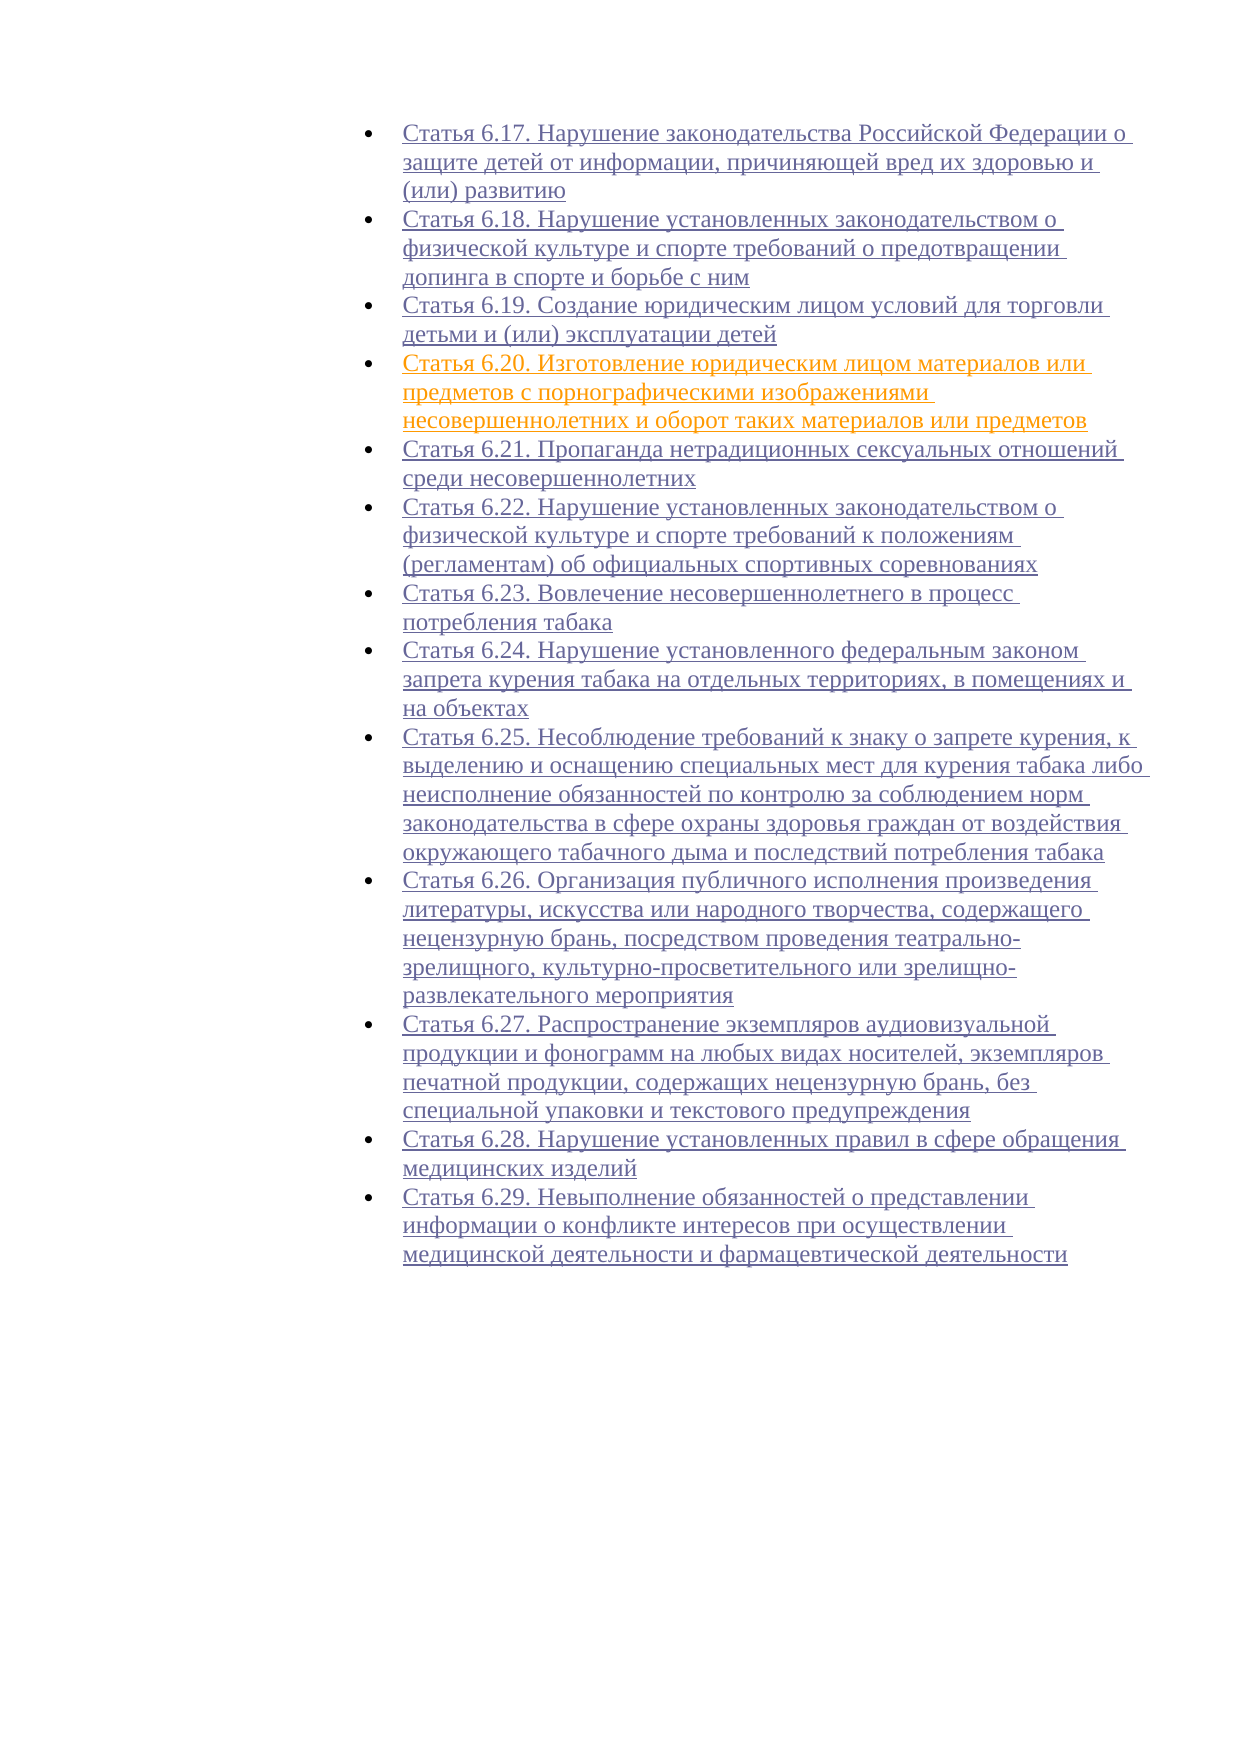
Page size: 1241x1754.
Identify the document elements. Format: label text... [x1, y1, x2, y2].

list Статья 6.22. Нарушение установленных законодательством о физической культуре и спорте требований к положениям (регламентам) об официальных спортивных соревнованиях [365, 492, 1152, 578]
list Статья 6.19. Создание юридическим лицом условий для торговли детьми и (или) эксплуатации детей [365, 291, 1152, 348]
list Статья 6.25. Несоблюдение требований к знаку о запрете курения, к выделению и оснащению специальных мест для курения табака либо неисполнение обязанностей по контролю за соблюдением норм законодательства в сфере охраны здоровья граждан от воздействия окружающего табачного дыма и последствий потребления табака [365, 722, 1152, 866]
list Статья 6.29. Невыполнение обязанностей о представлении информации о конфликте интересов при осуществлении медицинской деятельности и фармацевтической деятельности [365, 1182, 1152, 1268]
list Статья 6.27. Распространение экземпляров аудиовизуальной продукции и фонограмм на любых видах носителей, экземпляров печатной продукции, содержащих нецензурную брань, без специальной упаковки и текстового предупреждения [365, 1009, 1152, 1124]
list Статья 6.21. Пропаганда нетрадиционных сексуальных отношений среди несовершеннолетних [365, 434, 1152, 492]
list Статья 6.28. Нарушение установленных правил в сфере обращения медицинских изделий [365, 1124, 1152, 1182]
list Статья 6.23. Вовлечение несовершеннолетнего в процесс потребления табака [365, 578, 1152, 636]
list Статья 6.24. Нарушение установленного федеральным законом запрета курения табака на отдельных территориях, в помещениях и на объектах [365, 636, 1152, 722]
list Статья 6.26. Организация публичного исполнения произведения литературы, искусства или народного творчества, содержащего нецензурную брань, посредством проведения театрально-зрелищного, культурно-просветительного или зрелищно-развлекательного мероприятия [365, 866, 1152, 1009]
list Статья 6.18. Нарушение установленных законодательством о физической культуре и спорте требований о предотвращении допинга в спорте и борьбе с ним [365, 204, 1152, 291]
list Статья 6.17. Нарушение законодательства Российской Федерации о защите детей от информации, причиняющей вред их здоровью и (или) развитию [365, 118, 1152, 204]
list Статья 6.20. Изготовление юридическим лицом материалов или предметов с порнографическими изображениями несовершеннолетних и оборот таких материалов или предметов [365, 348, 1152, 434]
